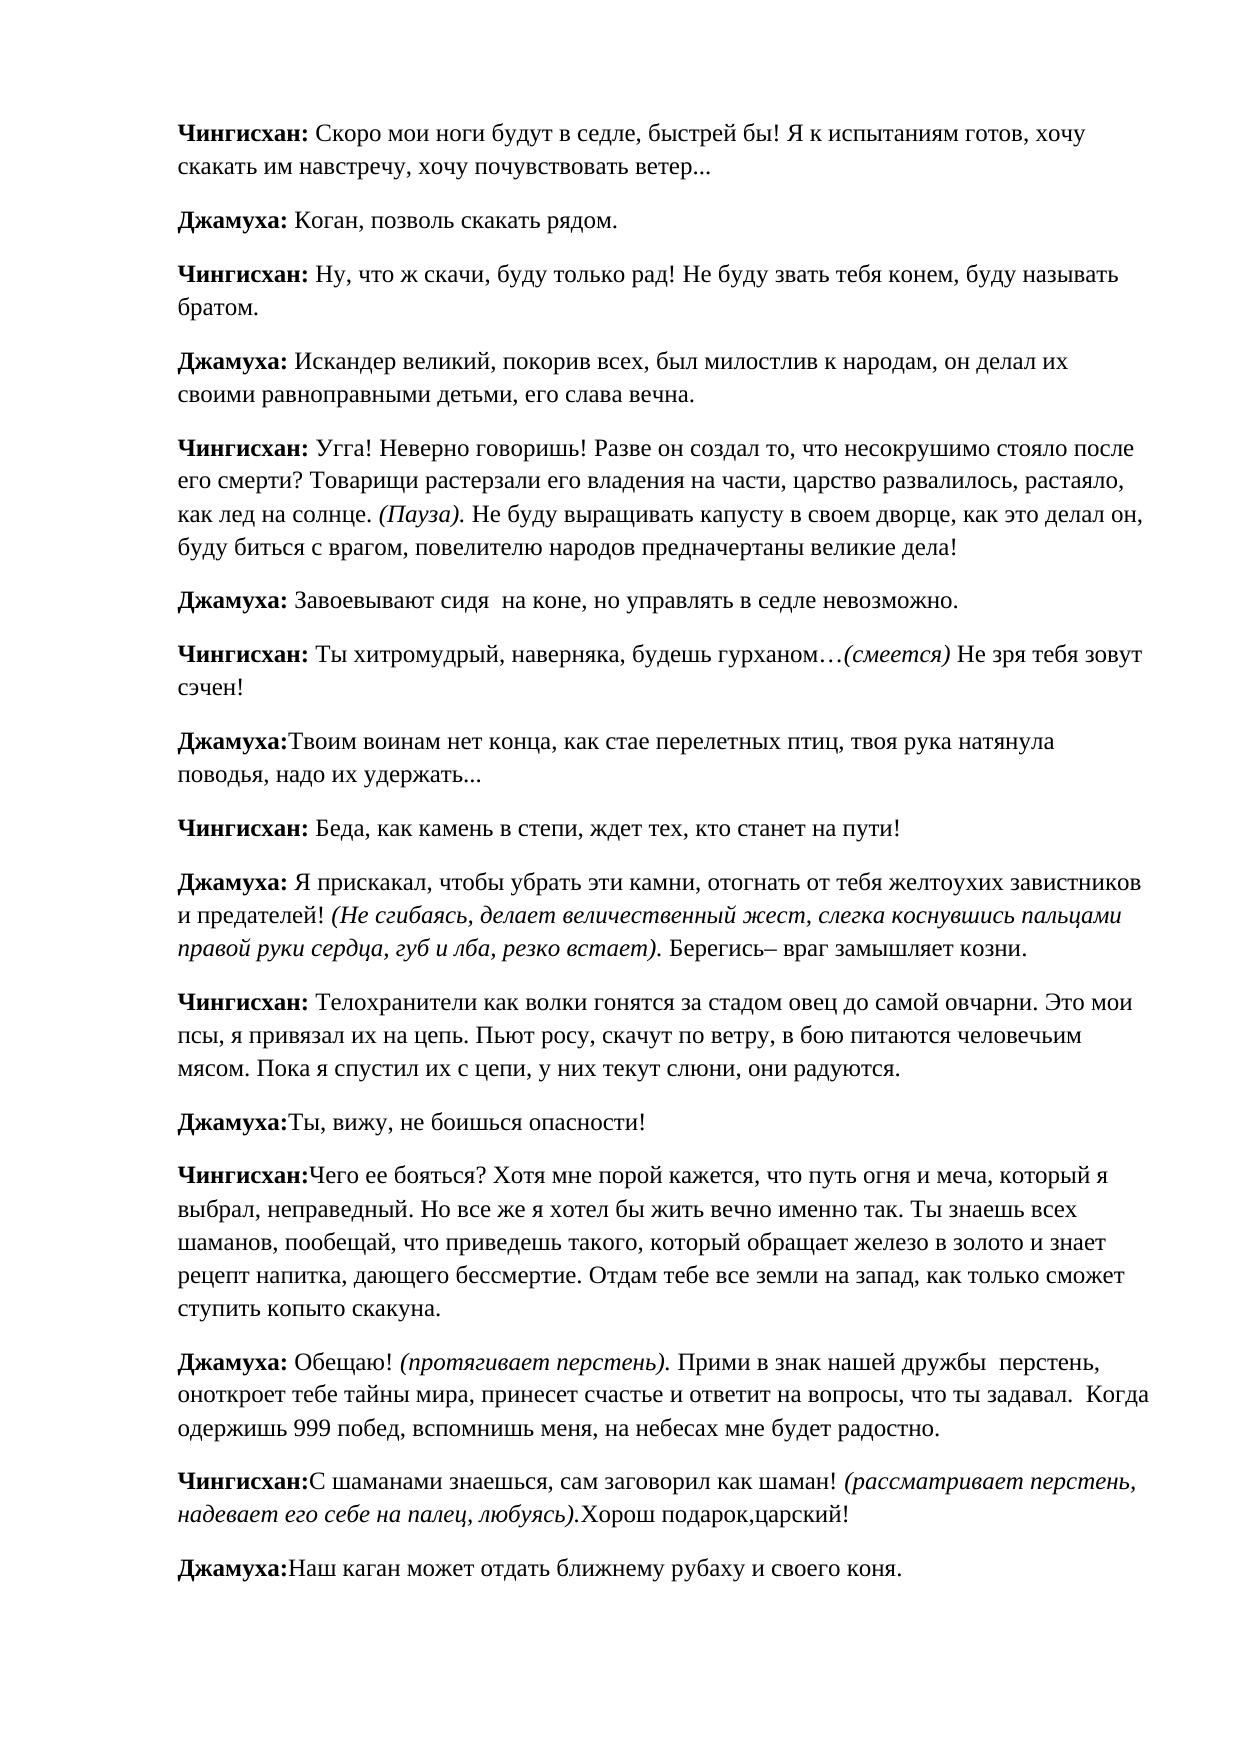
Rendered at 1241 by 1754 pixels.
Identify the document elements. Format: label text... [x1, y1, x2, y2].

text Чингисхан: Угга! Неверно говоришь! Разве он создал то, что несокрушимо стояло после его смерти? Товарищи растерзали его владения на части, царство развалилось, растаяло, как лед на солнце. (Пауза). Не буду выращивать капусту в своем дворце, как это делал он, буду биться с врагом, повелителю народов предначертаны великие дела! [177, 433, 1152, 560]
text Джамуха:Ты, вижу, не боишься опасности! [177, 1107, 1152, 1136]
text Джамуха: Обещаю! (протягивает перстень). Прими в знак нашей дружбы перстень, оноткроет тебе тайны мира, принесет счастье и ответит на вопросы, что ты задавал. Когда одержишь 999 побед, вспомнишь меня, на небесах мне будет радостно. [177, 1347, 1152, 1441]
text Джамуха: Завоевывают сидя на коне, но управлять в седле невозможно. [177, 586, 1152, 614]
text Чингисхан: Скоро мои ноги будут в седле, быстрей бы! Я к испытаниям готов, хочу скакать им навстречу, хочу почувствовать ветер... [177, 118, 1152, 180]
text Джамуха: Я прискакал, чтобы убрать эти камни, отогнать от тебя желтоухих завистников и предателей! (Не сгибаясь, делает величественный жест, слегка коснувшись пальцами правой руки сердца, губ и лба, резко встает). Берегись– враг замышляет козни. [177, 867, 1152, 962]
text Чингисхан:С шаманами знаешься, сам заговорил как шаман! (рассматривает перстень, надевает его себе на палец, любуясь).Хорош подарок,царский! [177, 1466, 1152, 1528]
text Джамуха:Наш каган может отдать ближнему рубаху и своего коня. [177, 1553, 1152, 1582]
text Чингисхан: Ну, что ж скачи, буду только рад! Не буду звать тебя конем, буду называть братом. [177, 259, 1152, 321]
text Джамуха: Искандер великий, покорив всех, был милостлив к народам, он делал их своими равноправными детьми, его слава вечна. [177, 346, 1152, 407]
text Чингисхан: Ты хитромудрый, наверняка, будешь гурханом…(смеется) Не зря тебя зовут сэчен! [177, 639, 1152, 701]
text Чингисхан:Чего ее бояться? Хотя мне порой кажется, что путь огня и меча, который я выбрал, неправедный. Но все же я хотел бы жить вечно именно так. Ты знаешь всех шаманов, пообещай, что приведешь такого, который обращает железо в золото и знает рецепт напитка, дающего бессмертие. Отдам тебе все земли на запад, как только сможет ступить копыто скакуна. [177, 1161, 1152, 1321]
text Чингисхан: Беда, как камень в степи, ждет тех, кто станет на пути! [177, 813, 1152, 842]
text Джамуха: Коган, позволь скакать рядом. [177, 205, 1152, 234]
text Чингисхан: Телохранители как волки гонятся за стадом овец до самой овчарни. Это мои псы, я привязал их на цепь. Пьют росу, скачут по ветру, в бою питаются человечьим мясом. Пока я спустил их с цепи, у них текут слюни, они радуются. [177, 987, 1152, 1082]
text Джамуха:Твоим воинам нет конца, как стае перелетных птиц, твоя рука натянула поводья, надо их удержать... [177, 726, 1152, 788]
